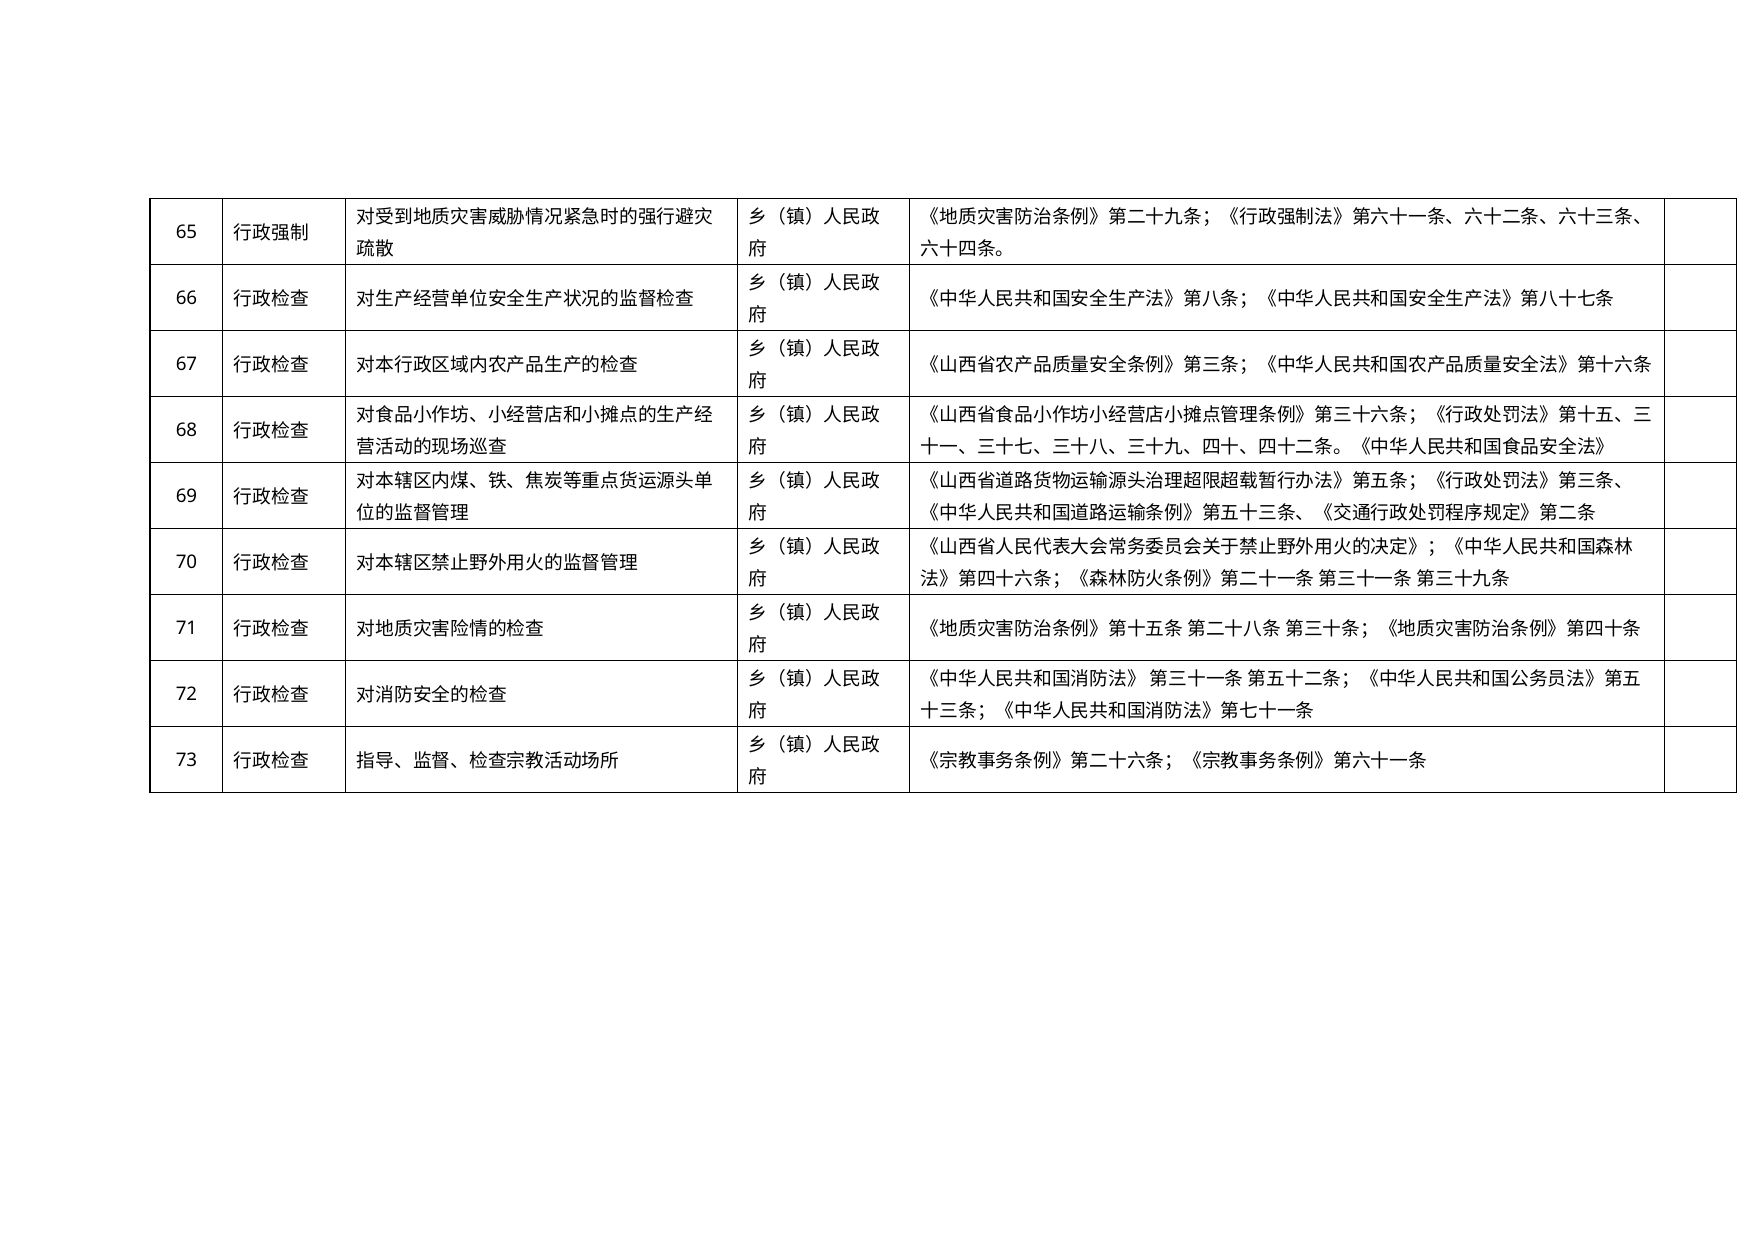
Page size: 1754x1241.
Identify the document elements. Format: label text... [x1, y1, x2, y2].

table_cell [1665, 727, 1736, 792]
table_cell 乡（镇）人民政府 [738, 397, 909, 462]
table_cell 对地质灾害险情的检查 [346, 595, 737, 660]
table_cell 67 [151, 331, 222, 396]
table_cell 《地质灾害防治条例》第二十九条；《行政强制法》第六十一条、六十二条、六十三条、六十四条。 [910, 199, 1664, 264]
table_cell 《山西省人民代表大会常务委员会关于禁止野外用火的决定》；《中华人民共和国森林法》第四十六条；《森林防火条例》第二十一条 第三十一条 第三十九条 [910, 529, 1664, 594]
table_cell 73 [151, 727, 222, 792]
table_cell 对受到地质灾害威胁情况紧急时的强行避灾疏散 [346, 199, 737, 264]
table_cell 对生产经营单位安全生产状况的监督检查 [346, 265, 737, 330]
table_cell 对消防安全的检查 [346, 661, 737, 726]
table_cell 对本辖区内煤、铁、焦炭等重点货运源头单位的监督管理 [346, 463, 737, 528]
table_cell 《山西省食品小作坊小经营店小摊点管理条例》第三十六条；《行政处罚法》第十五、三十一、三十七、三十八、三十九、四十、四十二条。《中华人民共和国食品安全法》 [910, 397, 1664, 462]
table_cell 行政强制 [223, 199, 345, 264]
table_cell [1665, 397, 1736, 462]
table_cell 对食品小作坊、小经营店和小摊点的生产经营活动的现场巡查 [346, 397, 737, 462]
table_cell 指导、监督、检查宗教活动场所 [346, 727, 737, 792]
table_cell 乡（镇）人民政府 [738, 265, 909, 330]
table_cell 69 [151, 463, 222, 528]
table_cell [1665, 331, 1736, 396]
table_cell 《地质灾害防治条例》第十五条 第二十八条 第三十条；《地质灾害防治条例》第四十条 [910, 595, 1664, 660]
table_cell 乡（镇）人民政府 [738, 661, 909, 726]
table_cell 乡（镇）人民政府 [738, 331, 909, 396]
table_cell 乡（镇）人民政府 [738, 463, 909, 528]
table_cell 行政检查 [223, 463, 345, 528]
table_cell 68 [151, 397, 222, 462]
table_cell 行政检查 [223, 727, 345, 792]
table_cell 《山西省道路货物运输源头治理超限超载暂行办法》第五条；《行政处罚法》第三条、《中华人民共和国道路运输条例》第五十三条、《交通行政处罚程序规定》第二条 [910, 463, 1664, 528]
table_cell 71 [151, 595, 222, 660]
table_cell 对本行政区域内农产品生产的检查 [346, 331, 737, 396]
table_cell 《中华人民共和国安全生产法》第八条；《中华人民共和国安全生产法》第八十七条 [910, 265, 1664, 330]
table_cell 70 [151, 529, 222, 594]
table_cell 乡（镇）人民政府 [738, 529, 909, 594]
table_cell 行政检查 [223, 265, 345, 330]
table_cell 《山西省农产品质量安全条例》第三条；《中华人民共和国农产品质量安全法》第十六条 [910, 331, 1664, 396]
table_cell 72 [151, 661, 222, 726]
table_cell [1665, 199, 1736, 264]
table_cell 《宗教事务条例》第二十六条；《宗教事务条例》第六十一条 [910, 727, 1664, 792]
table_cell 《中华人民共和国消防法》 第三十一条 第五十二条；《中华人民共和国公务员法》第五十三条；《中华人民共和国消防法》第七十一条 [910, 661, 1664, 726]
table_cell [1665, 661, 1736, 726]
table_cell 行政检查 [223, 595, 345, 660]
table_cell 乡（镇）人民政府 [738, 595, 909, 660]
table_cell 65 [151, 199, 222, 264]
table_cell 行政检查 [223, 331, 345, 396]
table_cell 乡（镇）人民政府 [738, 199, 909, 264]
table_cell [1665, 463, 1736, 528]
table_cell [1665, 595, 1736, 660]
table_cell [1665, 529, 1736, 594]
table_cell 乡（镇）人民政府 [738, 727, 909, 792]
table_cell [1665, 265, 1736, 330]
table_cell 行政检查 [223, 661, 345, 726]
table_cell 行政检查 [223, 529, 345, 594]
table_cell 行政检查 [223, 397, 345, 462]
table_cell 66 [151, 265, 222, 330]
table_cell 对本辖区禁止野外用火的监督管理 [346, 529, 737, 594]
